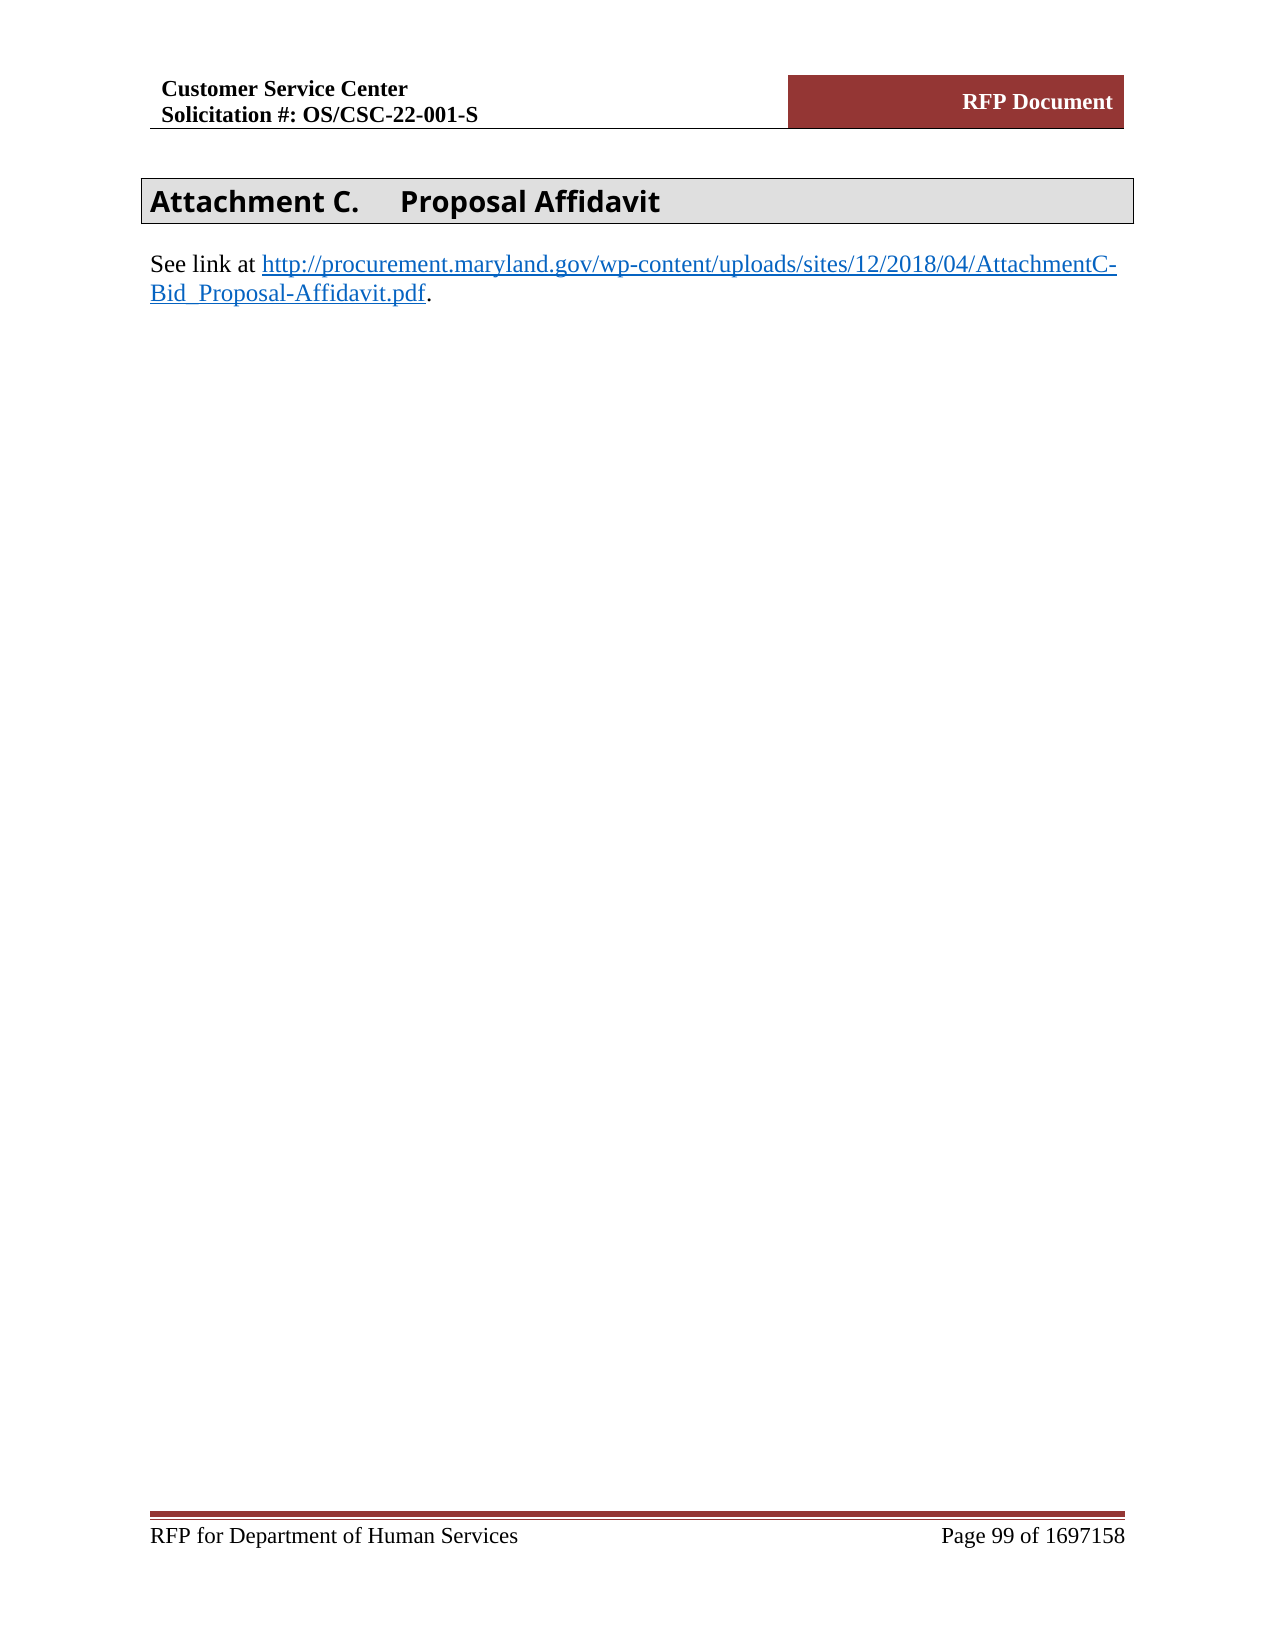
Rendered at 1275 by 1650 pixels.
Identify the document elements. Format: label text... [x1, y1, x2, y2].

text Proposal Affidavit [142, 179, 1133, 223]
text See link at http://procurement.maryland.gov/wp-content/uploads/sites/12/2018/04/AttachmentC-Bid_Proposal-Affidavit.pdf. [150, 249, 1125, 307]
